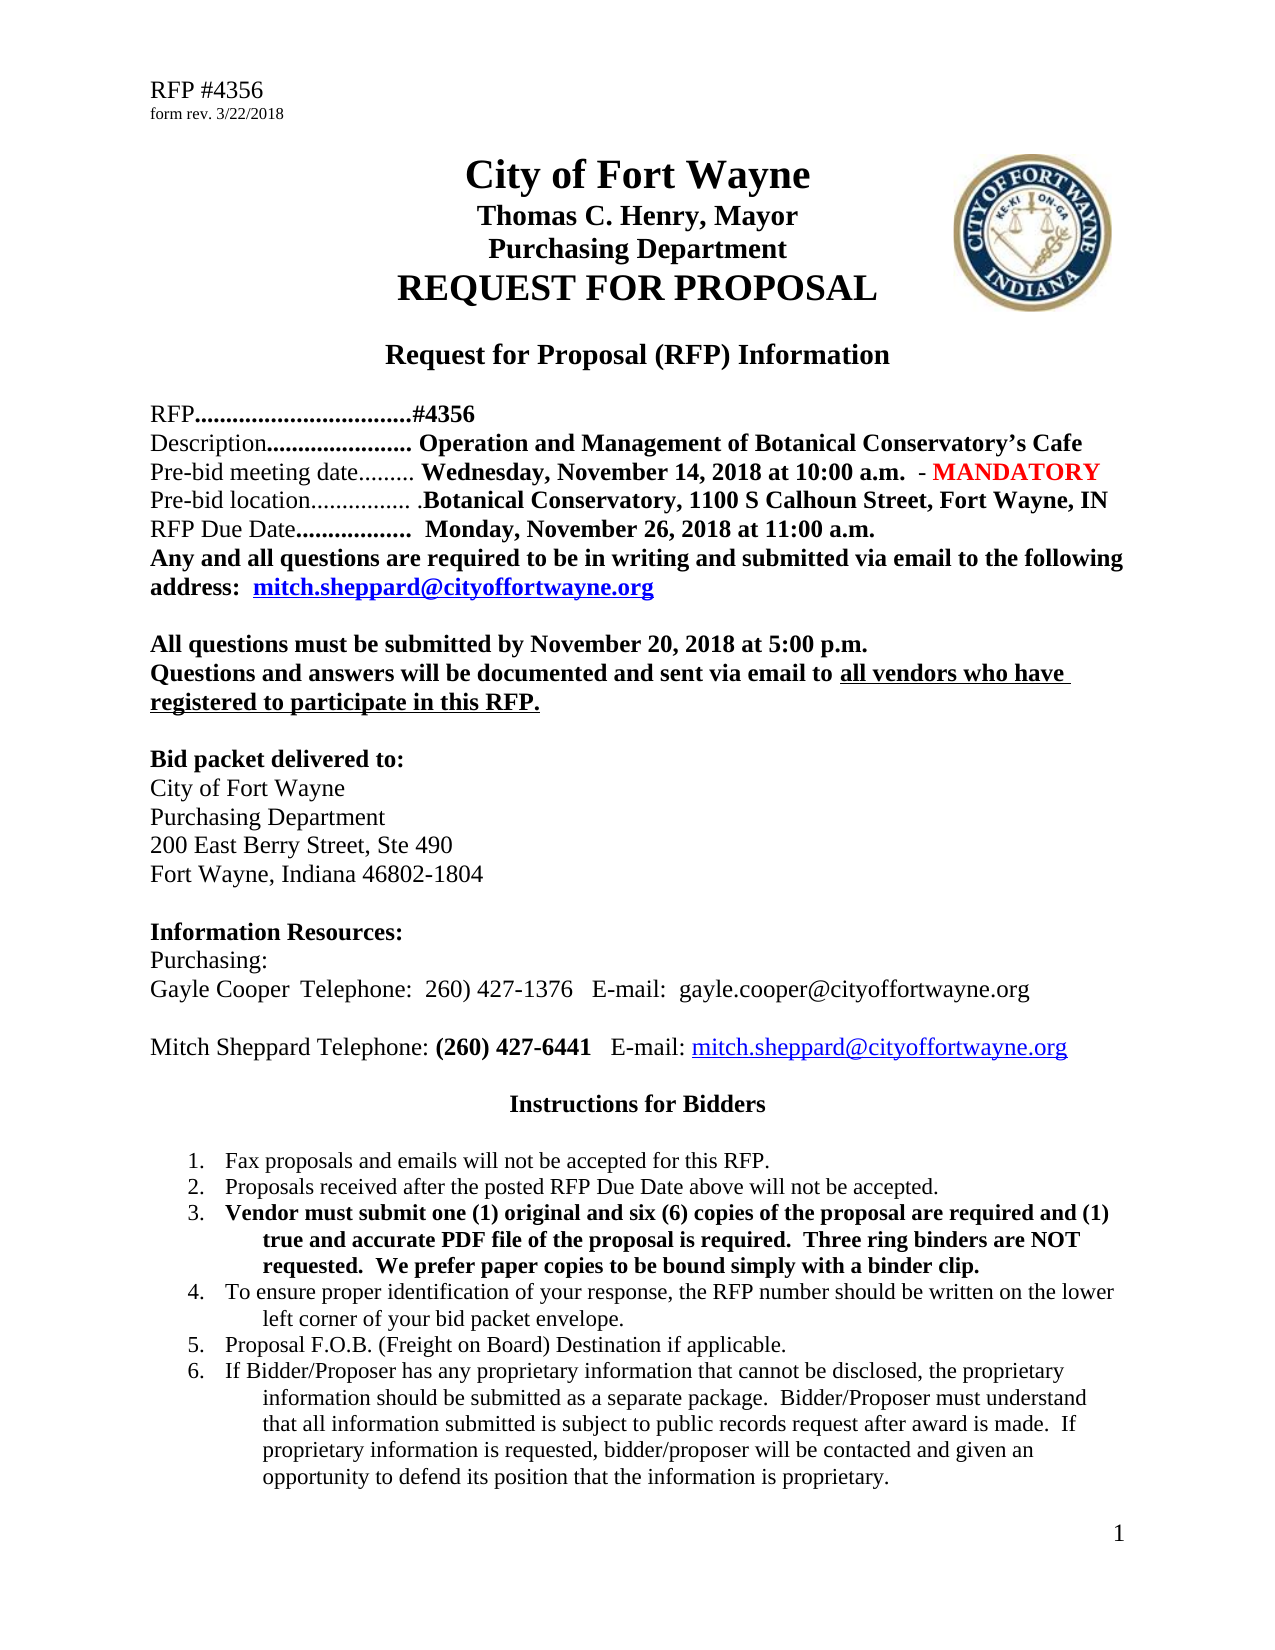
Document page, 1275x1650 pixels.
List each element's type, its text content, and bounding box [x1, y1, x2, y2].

text Description Operation and Management of Botanical Conservatory’s Cafe [150, 428, 1125, 457]
text Information Resources: [150, 917, 1125, 945]
text 3921 Fire Station #17 Wall ReplacementThursday, June 18, 2015 @ 11:00 a.m.Station #17: 1910 Getz Rd.Thursday, June 18, 2015 @ 11:00 a.m.Michelle JonesSteve Powell(260) 424-2490steve.powell@cityoffortwayne.orgCity of Fort Wayne [150, 150, 938, 198]
subtitle Request for Proposal (RFP) Information [150, 337, 1125, 370]
picture [953, 154, 1113, 313]
list Vendor must submit one (1) original and six (6) copies of the proposal are required and (1) true and accurate PDF file of the proposal is required. Three ring binders are NOT requested. We prefer paper copies to be bound simply with a binder clip. [187, 1199, 1125, 1278]
text Purchasing: [150, 945, 1125, 974]
text Purchasing Department [150, 802, 1125, 830]
text 200 East Berry Street, Ste 490 [150, 830, 1125, 859]
list To ensure proper identification of your response, the RFP number should be written on the lower left corner of your bid packet envelope. [187, 1278, 1125, 1331]
text Any and all questions are required to be in writing and submitted via email to the following address: mitch.sheppard@cityoffortwayne.org [150, 543, 1125, 600]
subtitle Bid packet delivered to: [150, 744, 1125, 773]
list Proposals received after the posted RFP Due Date above will not be accepted. [187, 1173, 1125, 1199]
list If Bidder/Proposer has any proprietary information that cannot be disclosed, the proprietary information should be submitted as a separate package. Bidder/Proposer must understand that all information submitted is subject to public records request after award is made. If proprietary information is requested, bidder/proposer will be contacted and given an opportunity to defend its position that the information is proprietary. [187, 1357, 1125, 1489]
text Mitch Sheppard Telephone: (260) 427-6441 E-mail: mitch.sheppard@cityoffortwayne.org [150, 1032, 1125, 1060]
list Proposal F.O.B. (Freight on Board) Destination if applicable. [187, 1331, 1125, 1357]
subtitle RFP #4356 [150, 399, 1125, 428]
text Fort Wayne, Indiana 46802-1804 [150, 859, 1125, 888]
subtitle Thomas C. Henry, Mayor [150, 198, 938, 231]
text REQUEST FOR PROPOSAL [150, 265, 938, 308]
text All questions must be submitted by November 20, 2018 at 5:00 p.m. [150, 629, 1125, 658]
text Gayle Cooper Telephone: 260) 427-1376 E-mail: gayle.cooper@cityoffortwayne.org [150, 974, 1125, 1003]
text Pre-bid meeting date......... Wednesday, November 14, 2018 at 10:00 a.m. - MANDATORY [150, 457, 1125, 485]
list Fax proposals and emails will not be accepted for this RFP. [187, 1147, 1125, 1173]
text Questions and answers will be documented and sent via email to all vendors who have registered to participate in this RFP. [150, 658, 1125, 715]
text Pre-bid location................ .Botanical Conservatory, 1100 S Calhoun Street, Fort Wayne, IN [150, 485, 1125, 514]
text Instructions for Bidders [150, 1089, 1125, 1118]
text RFP Due Date Monday, November 26, 2018 at 11:00 a.m. [150, 514, 1125, 543]
subtitle Purchasing Department [150, 231, 938, 265]
text City of Fort Wayne [150, 773, 1125, 802]
